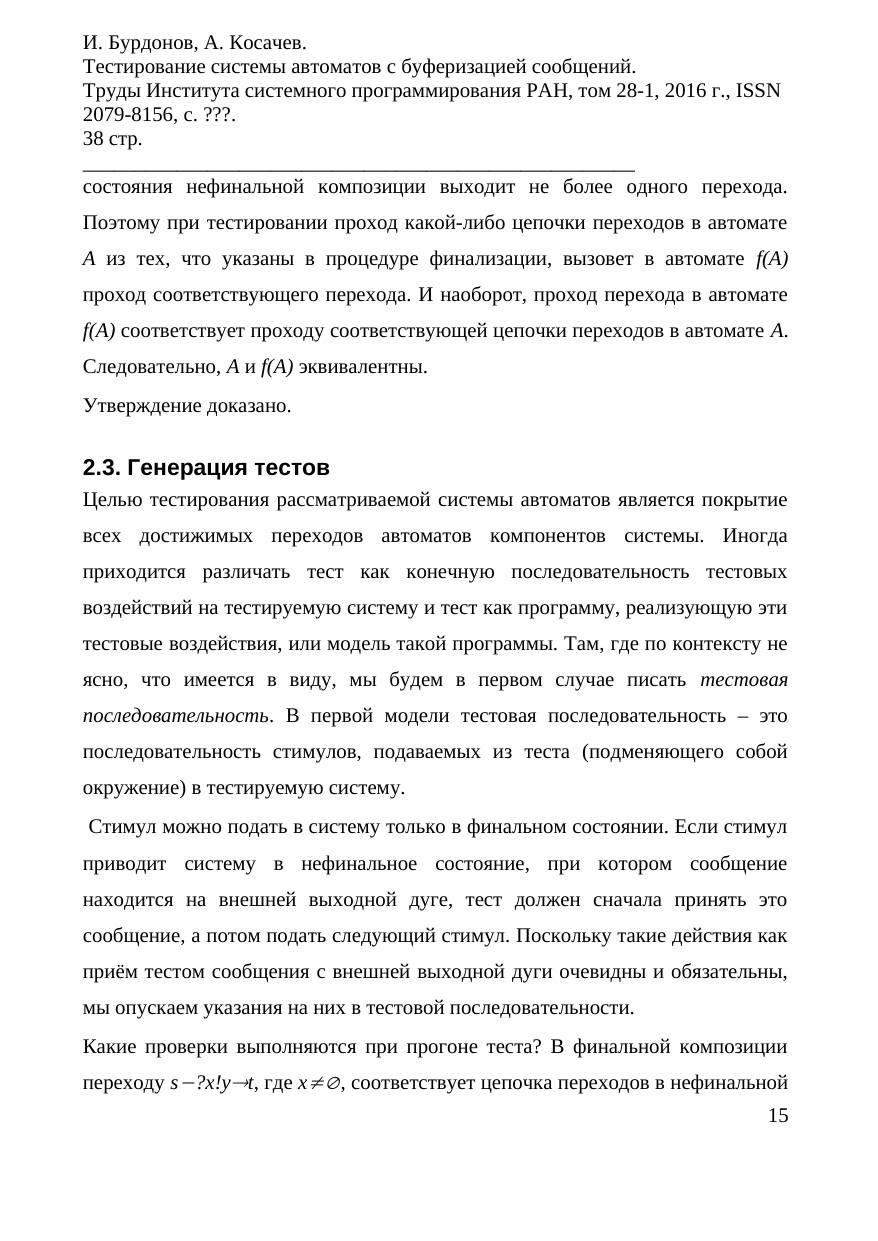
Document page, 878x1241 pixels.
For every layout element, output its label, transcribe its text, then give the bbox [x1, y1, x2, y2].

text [83, 1034, 788, 1094]
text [83, 174, 788, 378]
text Утверждение доказано. [83, 393, 788, 417]
text 2.3. Генерация тестов [83, 454, 788, 481]
text Целью тестирования рассматриваемой системы автоматов является покрытие всех достижимых переходов автоматов компонентов системы. Иногда приходится различать тест как конечную последовательность тестовых воздействий на тестируемую систему и тест как программу, реализующую эти тестовые воздействия, или модель такой программы. Там, где по контексту не ясно, что имеется в виду, мы будем в первом случае писать тестовая последовательность. В первой модели тестовая последовательность – это последовательность стимулов, подаваемых из теста (подменяющего собой окружение) в тестируемую систему. [83, 487, 788, 799]
text Стимул можно подать в систему только в финальном состоянии. Если стимул приводит систему в нефинальное состояние, при котором сообщение находится на внешней выходной дуге, тест должен сначала принять это сообщение, а потом подать следующий стимул. Поскольку такие действия как приём тестом сообщения с внешней выходной дуги очевидны и обязательны, мы опускаем указания на них в тестовой последовательности. [83, 814, 788, 1019]
